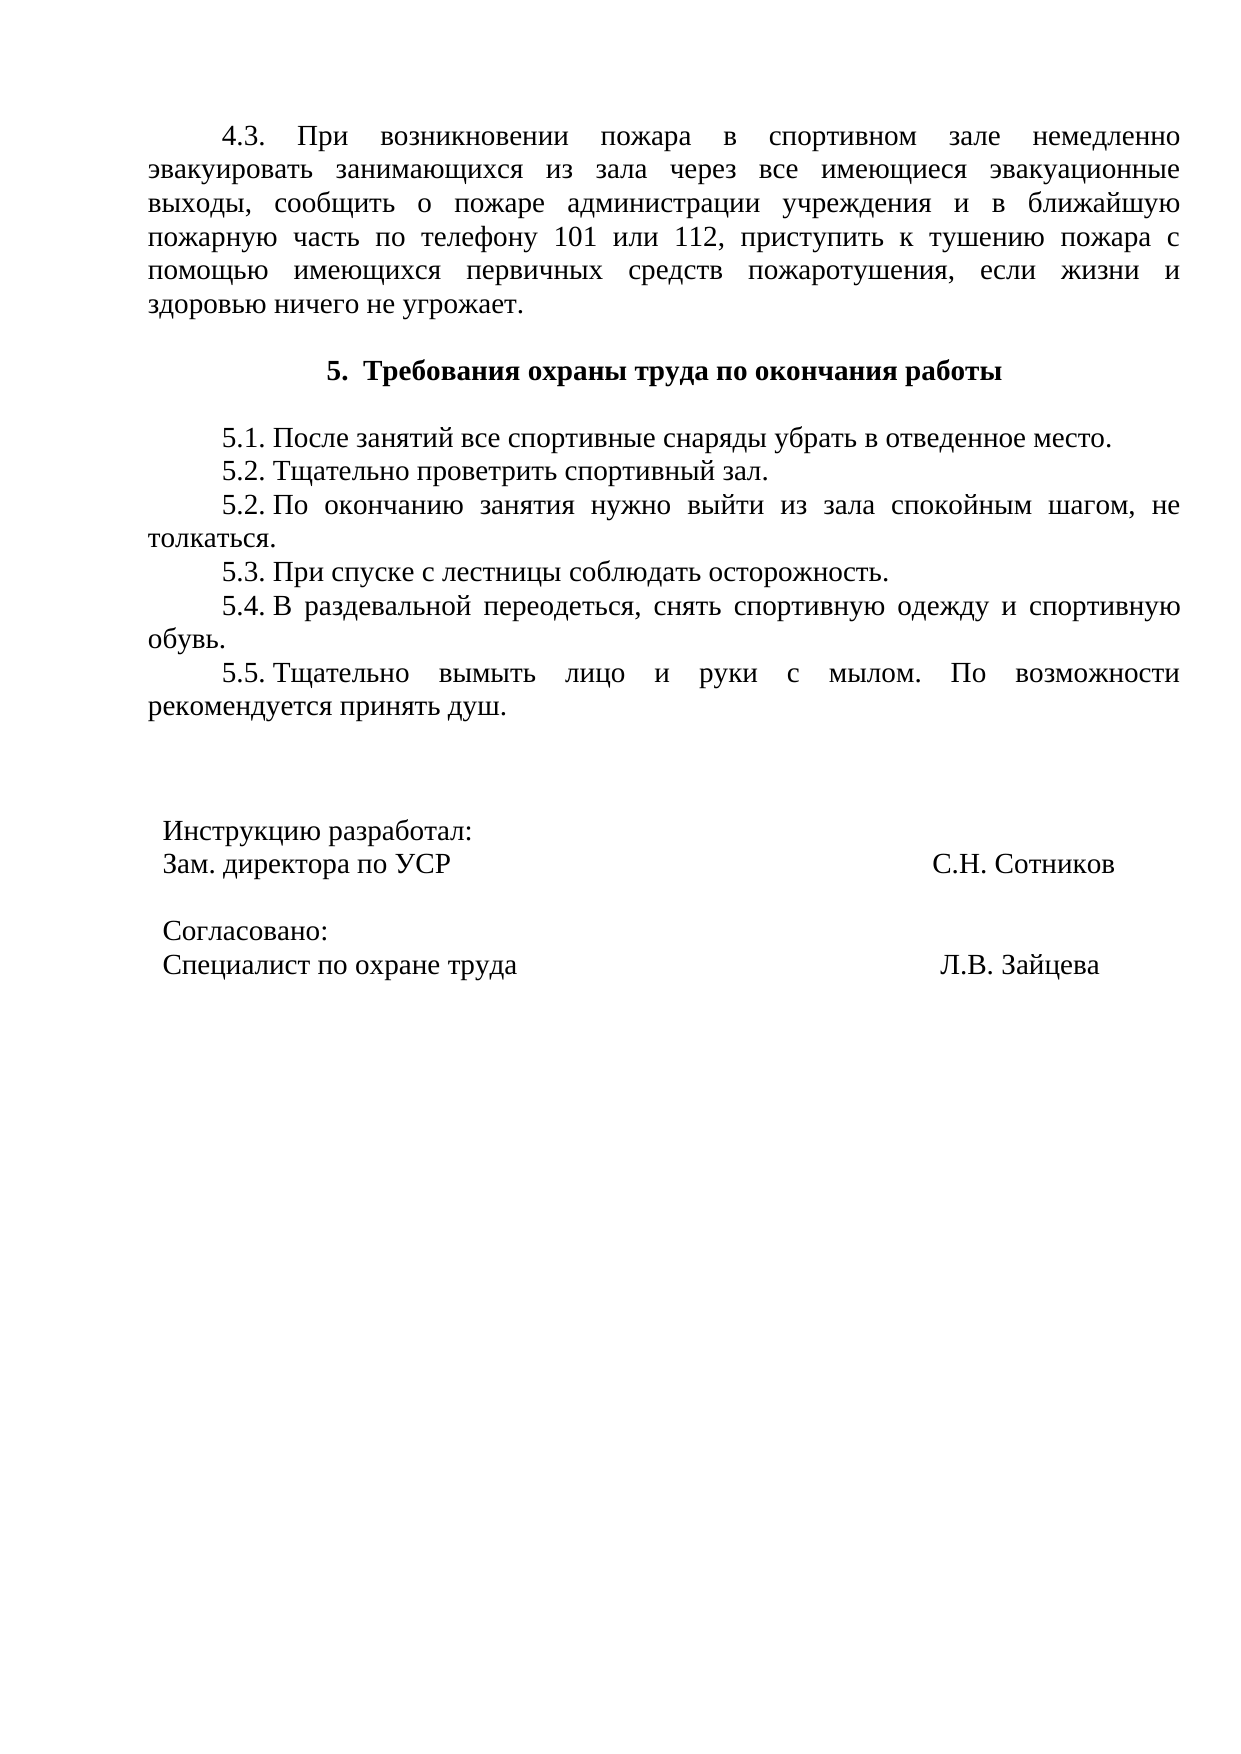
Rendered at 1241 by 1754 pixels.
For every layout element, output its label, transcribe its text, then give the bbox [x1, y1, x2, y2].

text Согласовано: [148, 913, 1181, 947]
text 5.2. По окончанию занятия нужно выйти из зала спокойным шагом, не толкаться. [148, 487, 1181, 554]
text Инструкцию разработал: [148, 813, 1181, 846]
text 5.4. В раздевальной переодеться, снять спортивную одежду и спортивную обувь. [148, 588, 1181, 655]
text 5. Требования охраны труда по окончания работы [148, 353, 1181, 386]
text 5.3. При спуске с лестницы соблюдать осторожность. [148, 554, 1181, 588]
text 5.5. Тщательно вымыть лицо и руки с мылом. По возможности рекомендуется принять душ. [148, 655, 1181, 722]
text 5.1. После занятий все спортивные снаряды убрать в отведенное место. [148, 420, 1181, 453]
text Зам. директора по УСР С.Н. Сотников [148, 846, 1181, 913]
text 4.3. При возникновении пожара в спортивном зале немедленно эвакуировать занимающихся из зала через все имеющиеся эвакуационные выходы, сообщить о пожаре администрации учреждения и в ближайшую пожарную часть по телефону 101 или 112, приступить к тушению пожара с помощью имеющихся первичных средств пожаротушения, если жизни и здоровью ничего не угрожает. [148, 118, 1181, 319]
text 5.2. Тщательно проветрить спортивный зал. [148, 453, 1181, 487]
text Специалист по охране труда Л.В. Зайцева [148, 947, 1181, 981]
